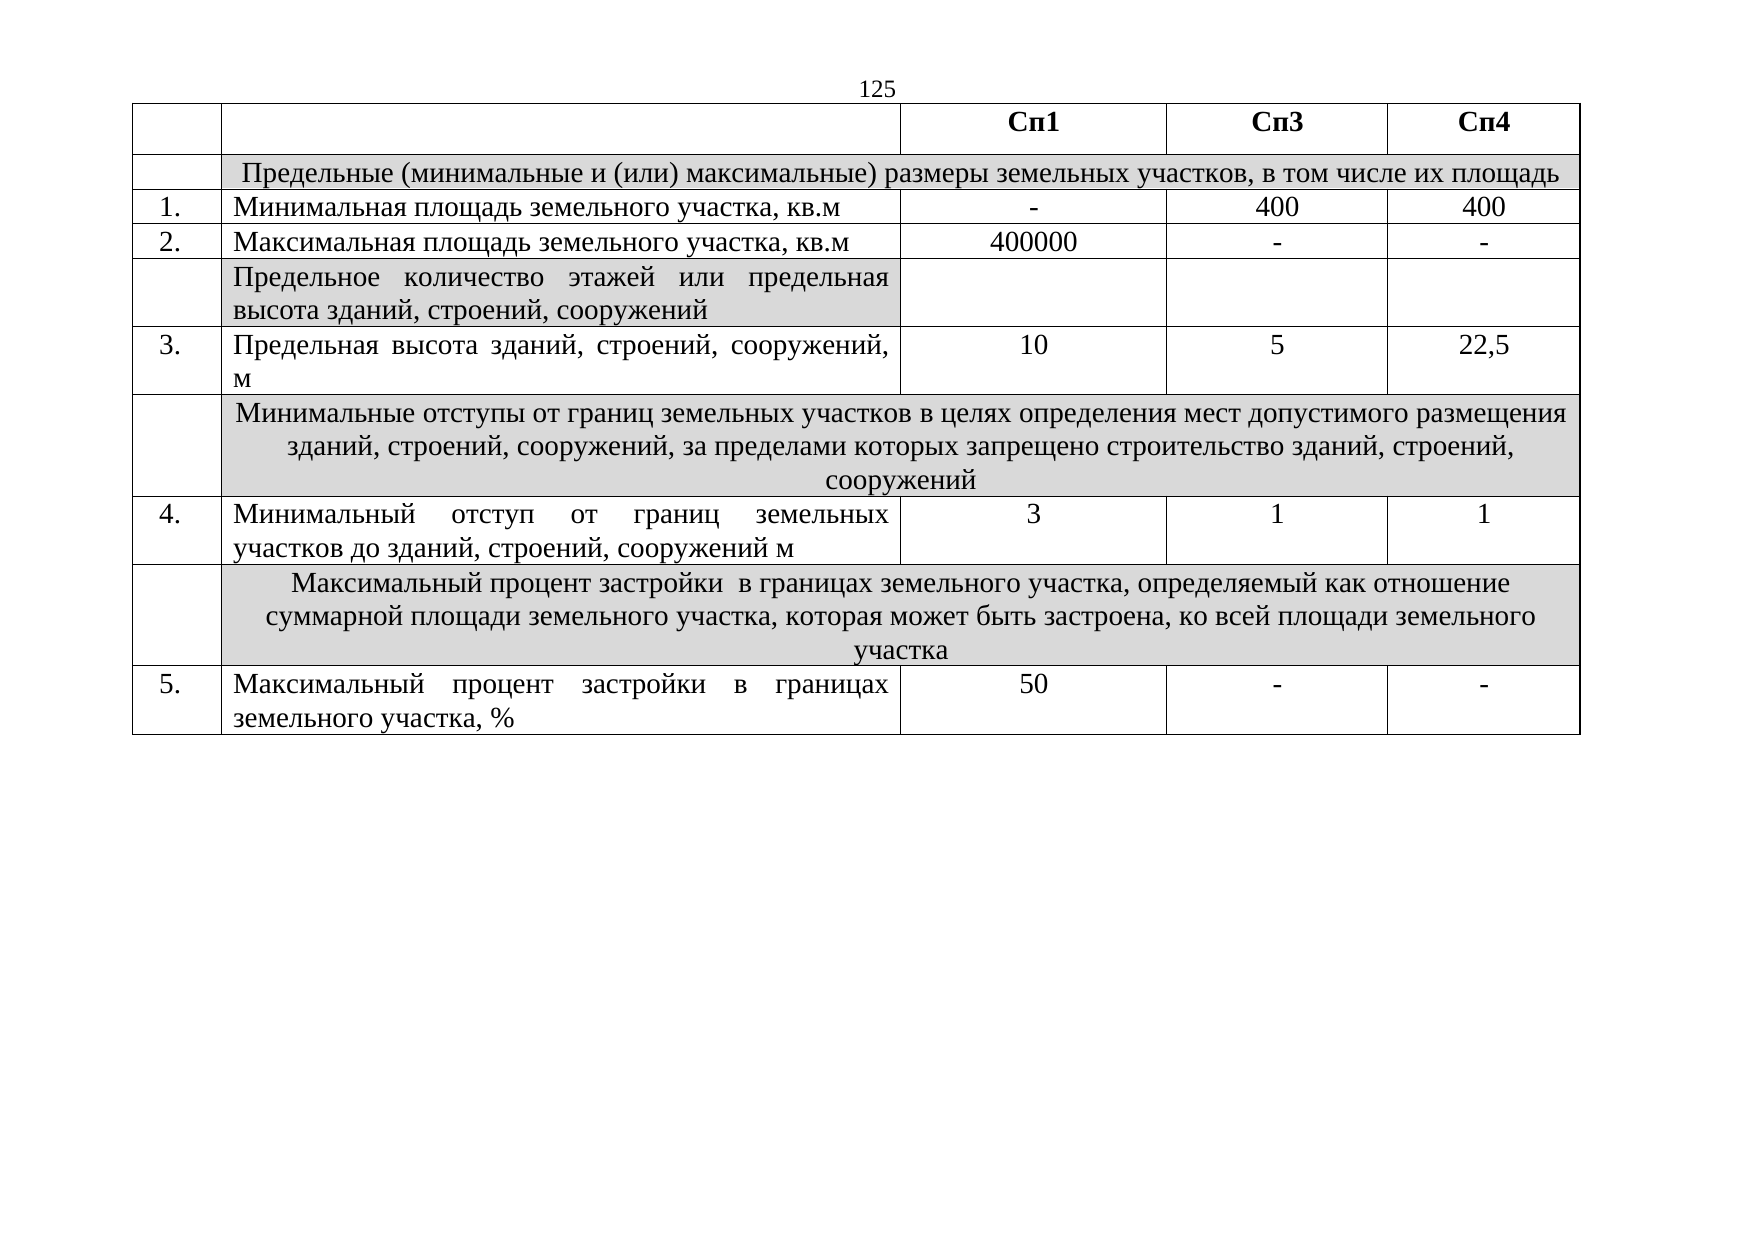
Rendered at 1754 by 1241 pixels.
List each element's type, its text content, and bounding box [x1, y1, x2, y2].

table_cell [1167, 259, 1387, 326]
table_cell 1 [1388, 497, 1579, 564]
table_cell [133, 497, 221, 564]
table_cell Минимальный отступ от границ земельных участков до зданий, строений, сооружений м [222, 497, 900, 564]
table_cell Минимальная площадь земельного участка, кв.м [222, 190, 900, 223]
table_cell Максимальная площадь земельного участка, кв.м [222, 224, 900, 258]
table_cell [133, 327, 221, 394]
table_cell Минимальные отступы от границ земельных участков в целях определения мест допустимого размещения зданий, строений, сооружений, за пределами которых запрещено строительство зданий, строений, сооружений [222, 395, 1579, 496]
table_cell [133, 395, 221, 496]
table_cell [133, 155, 221, 188]
table_cell - [901, 190, 1166, 223]
table_cell [901, 259, 1166, 326]
table_cell Предельная высота зданий, строений, сооружений, м [222, 327, 900, 394]
table_cell 5 [1167, 327, 1387, 394]
table_header [133, 104, 221, 154]
table_cell 400 [1167, 190, 1387, 223]
table_cell - [1388, 666, 1579, 733]
table_cell - [1388, 224, 1579, 258]
table_header Сп1 [901, 104, 1166, 154]
table_cell 400000 [901, 224, 1166, 258]
table_cell Предельные (минимальные и (или) максимальные) размеры земельных участков, в том числе их площадь [222, 155, 1579, 188]
table_cell Максимальный процент застройки в границах земельного участка, определяемый как отношение суммарной площади земельного участка, которая может быть застроена, ко всей площади земельного участка [222, 565, 1579, 665]
table_cell [1388, 259, 1579, 326]
table_cell 3 [901, 497, 1166, 564]
table_cell Предельное количество этажей или предельная высота зданий, строений, сооружений [222, 259, 900, 326]
table_cell [133, 565, 221, 665]
table_cell 1 [1167, 497, 1387, 564]
table_cell [133, 259, 221, 326]
table_cell [133, 666, 221, 733]
table_cell - [1167, 224, 1387, 258]
table_cell 400 [1388, 190, 1579, 223]
table_cell [133, 190, 221, 223]
table_cell [133, 224, 221, 258]
table_cell - [1167, 666, 1387, 733]
table_header [222, 104, 900, 154]
table_cell 10 [901, 327, 1166, 394]
table_cell Максимальный процент застройки в границах земельного участка, % [222, 666, 900, 733]
table_cell 22,5 [1388, 327, 1579, 394]
table_cell 50 [901, 666, 1166, 733]
table_header Сп3 [1167, 104, 1387, 154]
table_header Сп4 [1388, 104, 1579, 154]
